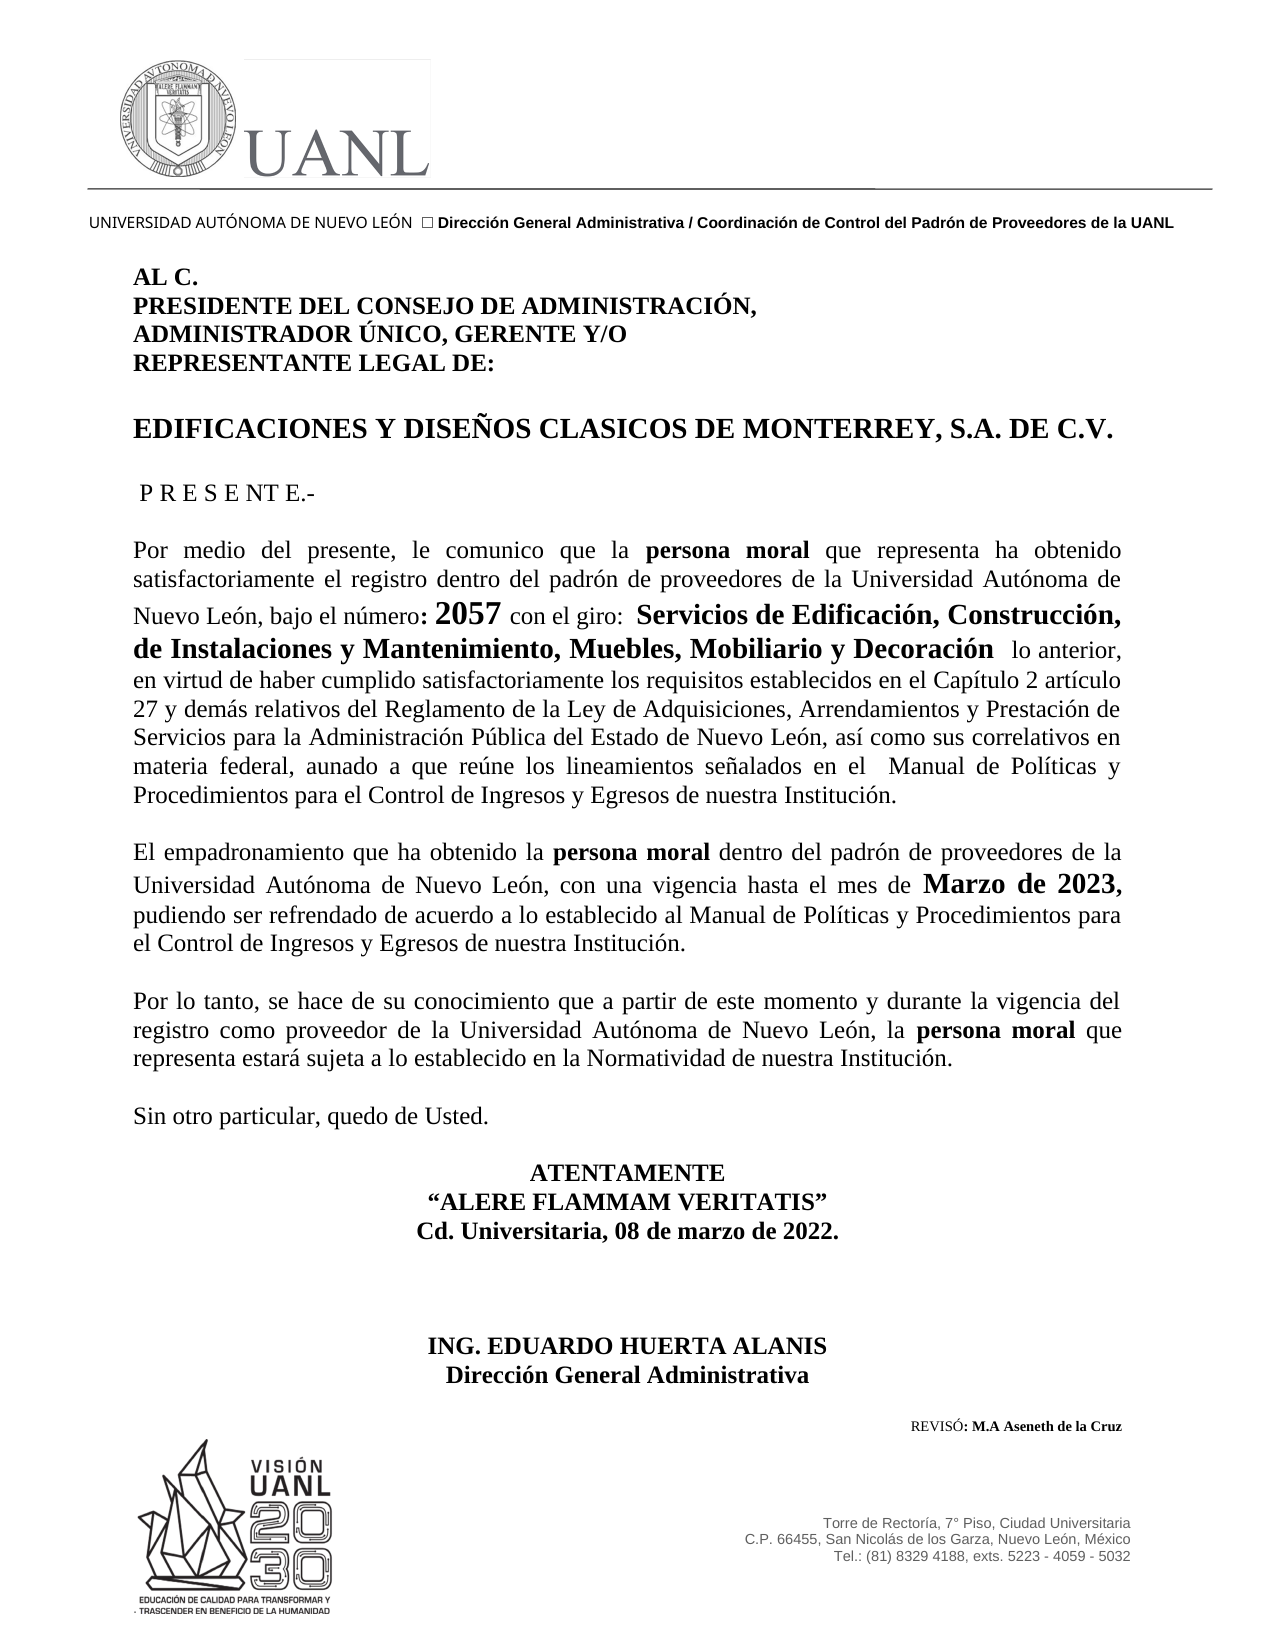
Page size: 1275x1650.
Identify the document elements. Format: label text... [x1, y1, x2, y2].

text Sin otro particular, quedo de Usted. [133, 1101, 1122, 1130]
text AL C. [133, 262, 1122, 291]
text El empadronamiento que ha obtenido la persona moral dentro del padrón de proveedores de la Universidad Autónoma de Nuevo León, con una vigencia hasta el mes de Marzo de 2023, pudiendo ser refrendado de acuerdo a lo establecido al Manual de Políticas y Procedimientos para el Control de Ingresos y Egresos de nuestra Institución. [133, 837, 1122, 957]
picture [137, 1439, 334, 1614]
text Por lo tanto, se hace de su conocimiento que a partir de este momento y durante la vigencia del registro como proveedor de la Universidad Autónoma de Nuevo León, la persona moral que representa estará sujeta a lo establecido en la Normatividad de nuestra Institución. [133, 986, 1122, 1072]
picture [118, 59, 431, 178]
text “ALERE FLAMMAM VERITATIS” [133, 1187, 1122, 1216]
text P R E S E NT E.- [133, 478, 1122, 507]
text EDIFICACIONES Y DISEÑOS CLASICOS DE MONTERREY, S.A. DE C.V. [133, 411, 1122, 444]
subtitle Cd. Universitaria, 08 de marzo de 2022. [133, 1216, 1122, 1245]
text REPRESENTANTE LEGAL DE: [133, 348, 1122, 377]
text PRESIDENTE DEL CONSEJO DE ADMINISTRACIÓN, [133, 291, 1122, 319]
text ATENTAMENTE [133, 1158, 1122, 1187]
text ING. EDUARDO HUERTA ALANIS [133, 1331, 1122, 1360]
text Por medio del presente, le comunico que la persona moral que representa ha obtenido satisfactoriamente el registro dentro del padrón de proveedores de la Universidad Autónoma de Nuevo León, bajo el número: 2057 con el giro: Servicios de Edificación, Construcción, de Instalaciones y Mantenimiento, Muebles, Mobiliario y Decoración lo anterior, en virtud de haber cumplido satisfactoriamente los requisitos establecidos en el Capítulo 2 artículo 27 y demás relativos del Reglamento de la Ley de Adquisiciones, Arrendamientos y Prestación de Servicios para la Administración Pública del Estado de Nuevo León, así como sus correlativos en materia federal, aunado a que reúne los lineamientos señalados en el Manual de Políticas y Procedimientos para el Control de Ingresos y Egresos de nuestra Institución. [133, 536, 1122, 809]
text REVISÓ: M.A Aseneth de la Cruz [133, 1417, 1122, 1434]
text Dirección General Administrativa [133, 1360, 1122, 1388]
text ADMINISTRADOR ÚNICO, GERENTE Y/O [133, 319, 1122, 348]
